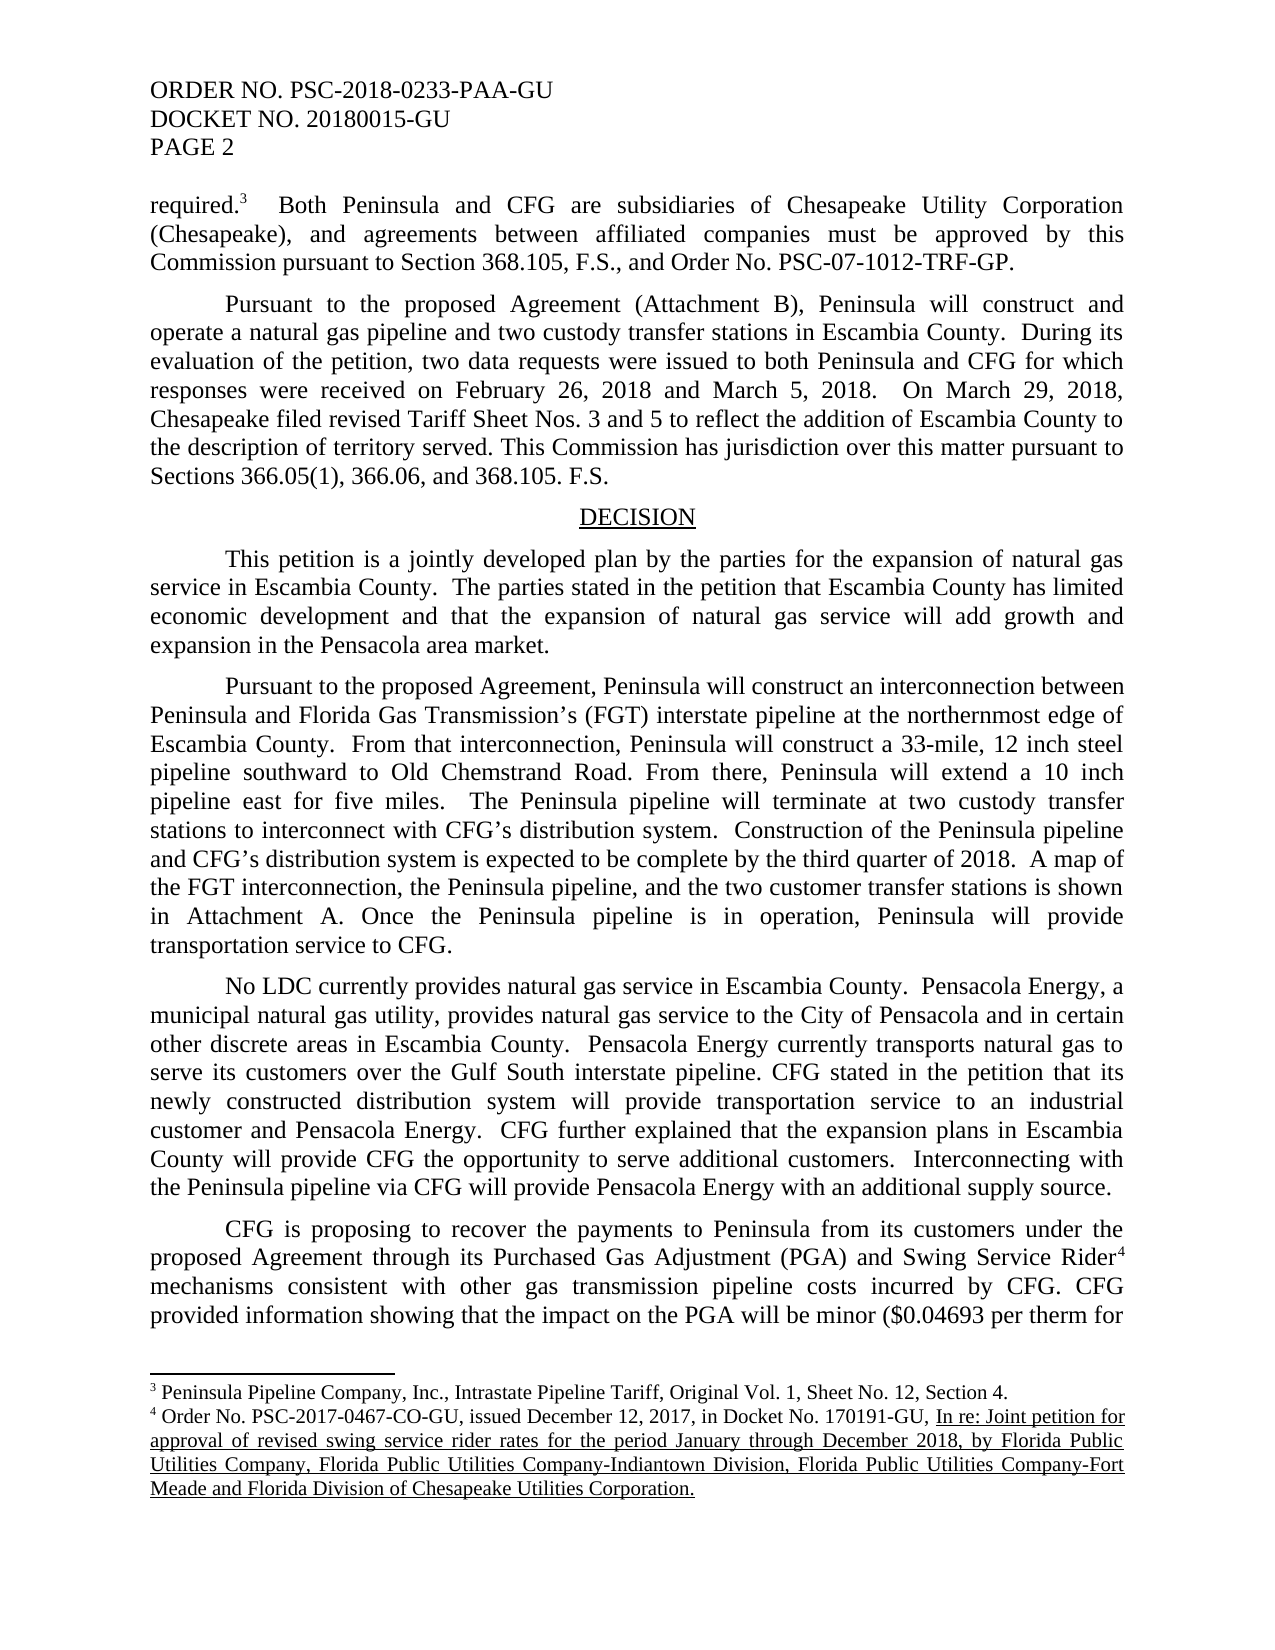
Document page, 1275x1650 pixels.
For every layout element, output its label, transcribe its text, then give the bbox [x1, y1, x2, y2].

text Pursuant to the proposed Agreement (Attachment B), Peninsula will construct and operate a natural gas pipeline and two custody transfer stations in Escambia County. During its evaluation of the petition, two data requests were issued to both Peninsula and CFG for which responses were received on February 26, 2018 and March 5, 2018. On March 29, 2018, Chesapeake filed revised Tariff Sheet Nos. 3 and 5 to reflect the addition of Escambia County to the description of territory served. This Commission has jurisdiction over this matter pursuant to Sections 366.05(1), 366.06, and 368.105. F.S. [150, 289, 1125, 490]
text Pursuant to the proposed Agreement, Peninsula will construct an interconnection between Peninsula and Florida Gas Transmission’s (FGT) interstate pipeline at the northernmost edge of Escambia County. From that interconnection, Peninsula will construct a 33-mile, 12 inch steel pipeline southward to Old Chemstrand Road. From there, Peninsula will extend a 10 inch pipeline east for five miles. The Peninsula pipeline will terminate at two custody transfer stations to interconnect with CFG’s distribution system. Construction of the Peninsula pipeline and CFG’s distribution system is expected to be complete by the third quarter of 2018. A map of the FGT interconnection, the Peninsula pipeline, and the two customer transfer stations is shown in Attachment A. Once the Peninsula pipeline is in operation, Peninsula will provide transportation service to CFG. [150, 671, 1125, 959]
text No LDC currently provides natural gas service in Escambia County. Pensacola Energy, a municipal natural gas utility, provides natural gas service to the City of Pensacola and in certain other discrete areas in Escambia County. Pensacola Energy currently transports natural gas to serve its customers over the Gulf South interstate pipeline. CFG stated in the petition that its newly constructed distribution system will provide transportation service to an industrial customer and Pensacola Energy. CFG further explained that the expansion plans in Escambia County will provide CFG the opportunity to serve additional customers. Interconnecting with the Peninsula pipeline via CFG will provide Pensacola Energy with an additional supply source. [150, 971, 1125, 1201]
text DECISION [150, 502, 1125, 531]
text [150, 1214, 1125, 1329]
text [150, 190, 1125, 276]
text This petition is a jointly developed plan by the parties for the expansion of natural gas service in Escambia County. The parties stated in the petition that Escambia County has limited economic development and that the expansion of natural gas service will add growth and expansion in the Pensacola area market. [150, 544, 1125, 659]
